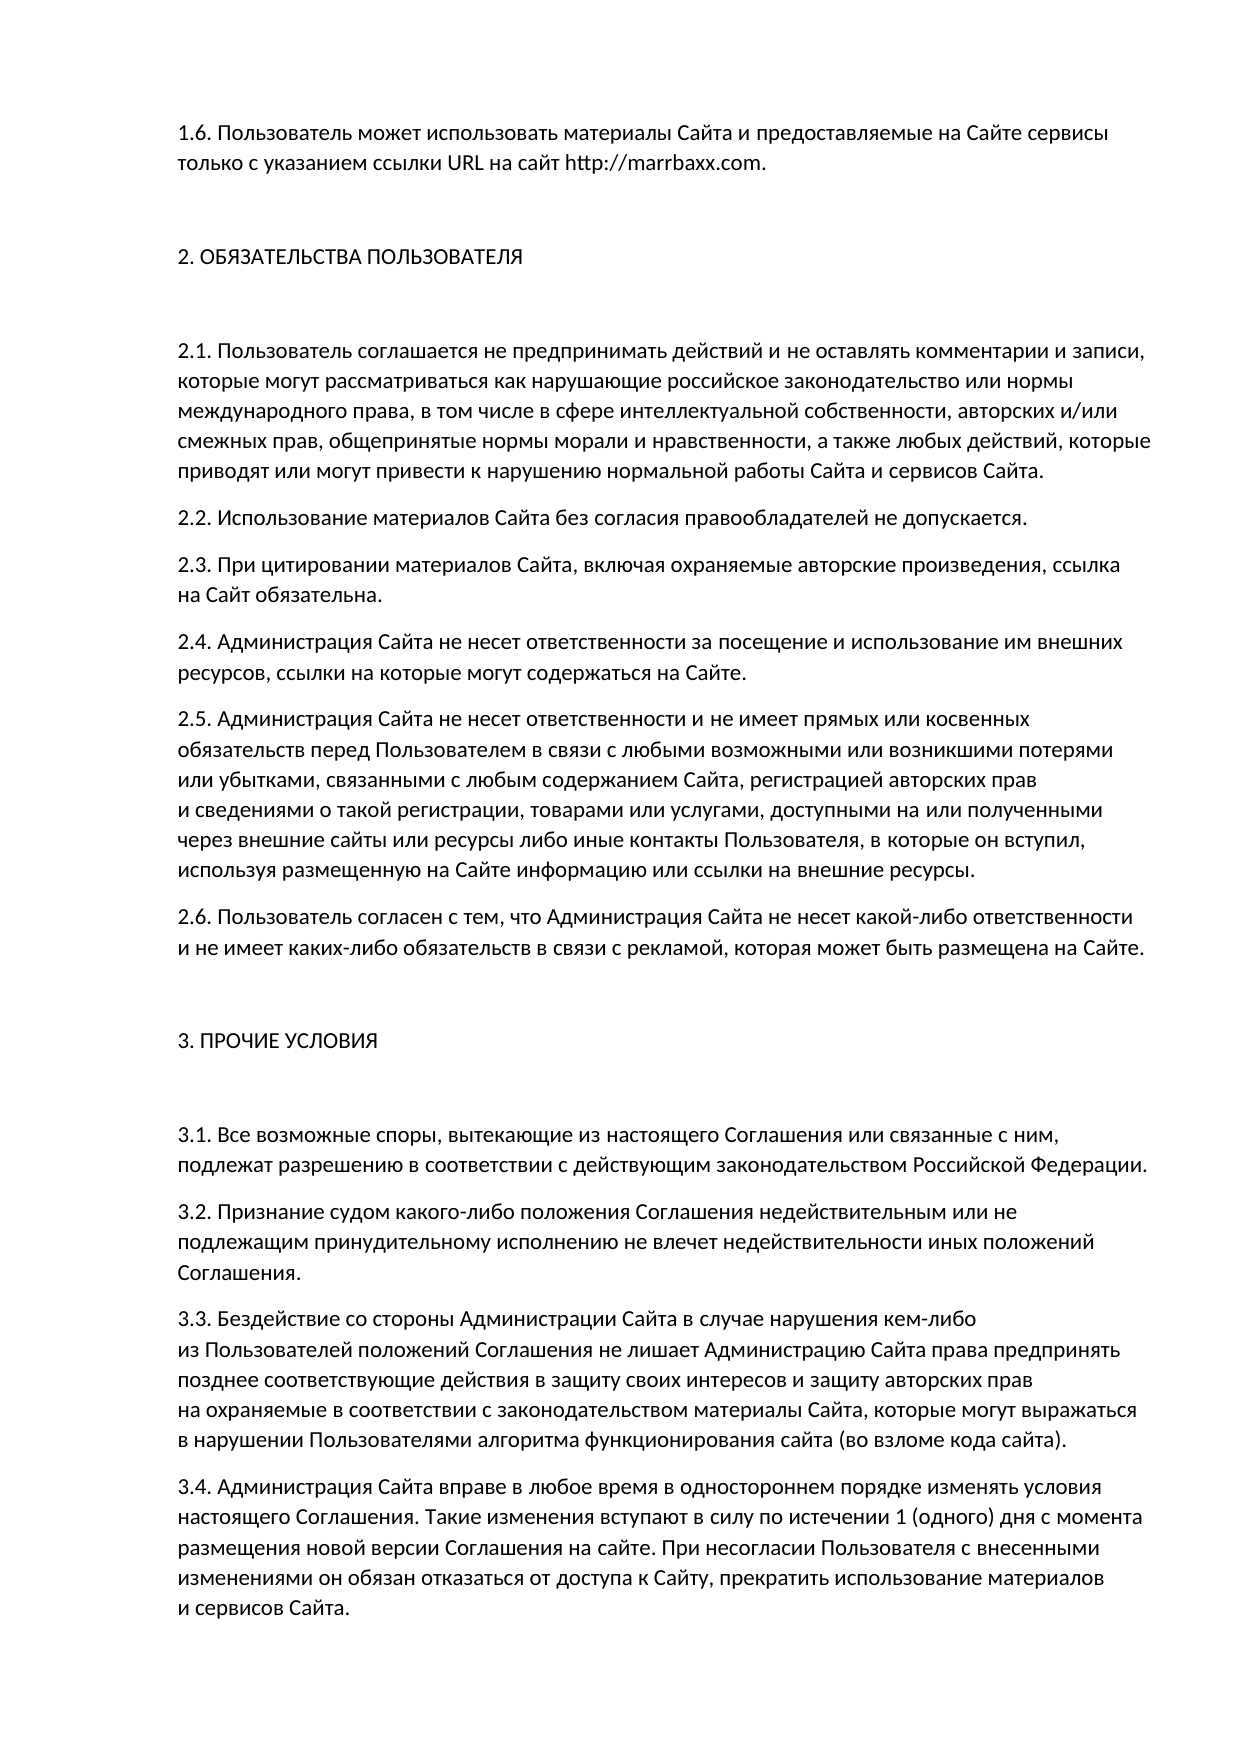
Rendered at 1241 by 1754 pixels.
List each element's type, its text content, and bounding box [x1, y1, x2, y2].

text 3.2. Признание судом какого-либо положения Соглашения недействительным или не подлежащим принудительному исполнению не влечет недействительности иных положений Соглашения. [177, 1197, 1152, 1286]
text 2.5. Администрация Сайта не несет ответственности и не имеет прямых или косвенных обязательств перед Пользователем в связи с любыми возможными или возникшими потерями или убытками, связанными с любым содержанием Сайта, регистрацией авторских прав и сведениями о такой регистрации, товарами или услугами, доступными на или полученными через внешние сайты или ресурсы либо иные контакты Пользователя, в которые он вступил, используя размещенную на Сайте информацию или ссылки на внешние ресурсы. [177, 704, 1152, 884]
text 2.2. Использование материалов Сайта без согласия правообладателей не допускается. [177, 503, 1152, 532]
text 3. ПРОЧИЕ УСЛОВИЯ [177, 1026, 1152, 1054]
text 3.1. Все возможные споры, вытекающие из настоящего Соглашения или связанные с ним, подлежат разрешению в соответствии с действующим законодательством Российской Федерации. [177, 1120, 1152, 1178]
text 3.4. Администрация Сайта вправе в любое время в одностороннем порядке изменять условия настоящего Соглашения. Такие изменения вступают в силу по истечении 1 (одного) дня с момента размещения новой версии Соглашения на сайте. При несогласии Пользователя с внесенными изменениями он обязан отказаться от доступа к Сайту, прекратить использование материалов и сервисов Сайта. [177, 1472, 1152, 1621]
text 2.3. При цитировании материалов Сайта, включая охраняемые авторские произведения, ссылка на Сайт обязательна. [177, 550, 1152, 609]
text 1.6. Пользователь может использовать материалы Сайта и предоставляемые на Сайте сервисы только с указанием ссылки URL на сайт http://marrbaxx.com. [177, 118, 1152, 176]
text 2. ОБЯЗАТЕЛЬСТВА ПОЛЬЗОВАТЕЛЯ [177, 242, 1152, 270]
text 2.4. Администрация Сайта не несет ответственности за посещение и использование им внешних ресурсов, ссылки на которые могут содержаться на Сайте. [177, 627, 1152, 686]
text 2.6. Пользователь согласен с тем, что Администрация Сайта не несет какой-либо ответственности и не имеет каких-либо обязательств в связи с рекламой, которая может быть размещена на Сайте. [177, 902, 1152, 961]
text 2.1. Пользователь соглашается не предпринимать действий и не оставлять комментарии и записи, которые могут рассматриваться как нарушающие российское законодательство или нормы международного права, в том числе в сфере интеллектуальной собственности, авторских и/или смежных прав, общепринятые нормы морали и нравственности, а также любых действий, которые приводят или могут привести к нарушению нормальной работы Сайта и сервисов Сайта. [177, 336, 1152, 485]
text 3.3. Бездействие со стороны Администрации Сайта в случае нарушения кем-либо из Пользователей положений Соглашения не лишает Администрацию Сайта права предпринять позднее соответствующие действия в защиту своих интересов и защиту авторских прав на охраняемые в соответствии с законодательством материалы Сайта, которые могут выражаться в нарушении Пользователями алгоритма функционирования сайта (во взломе кода сайта). [177, 1304, 1152, 1453]
